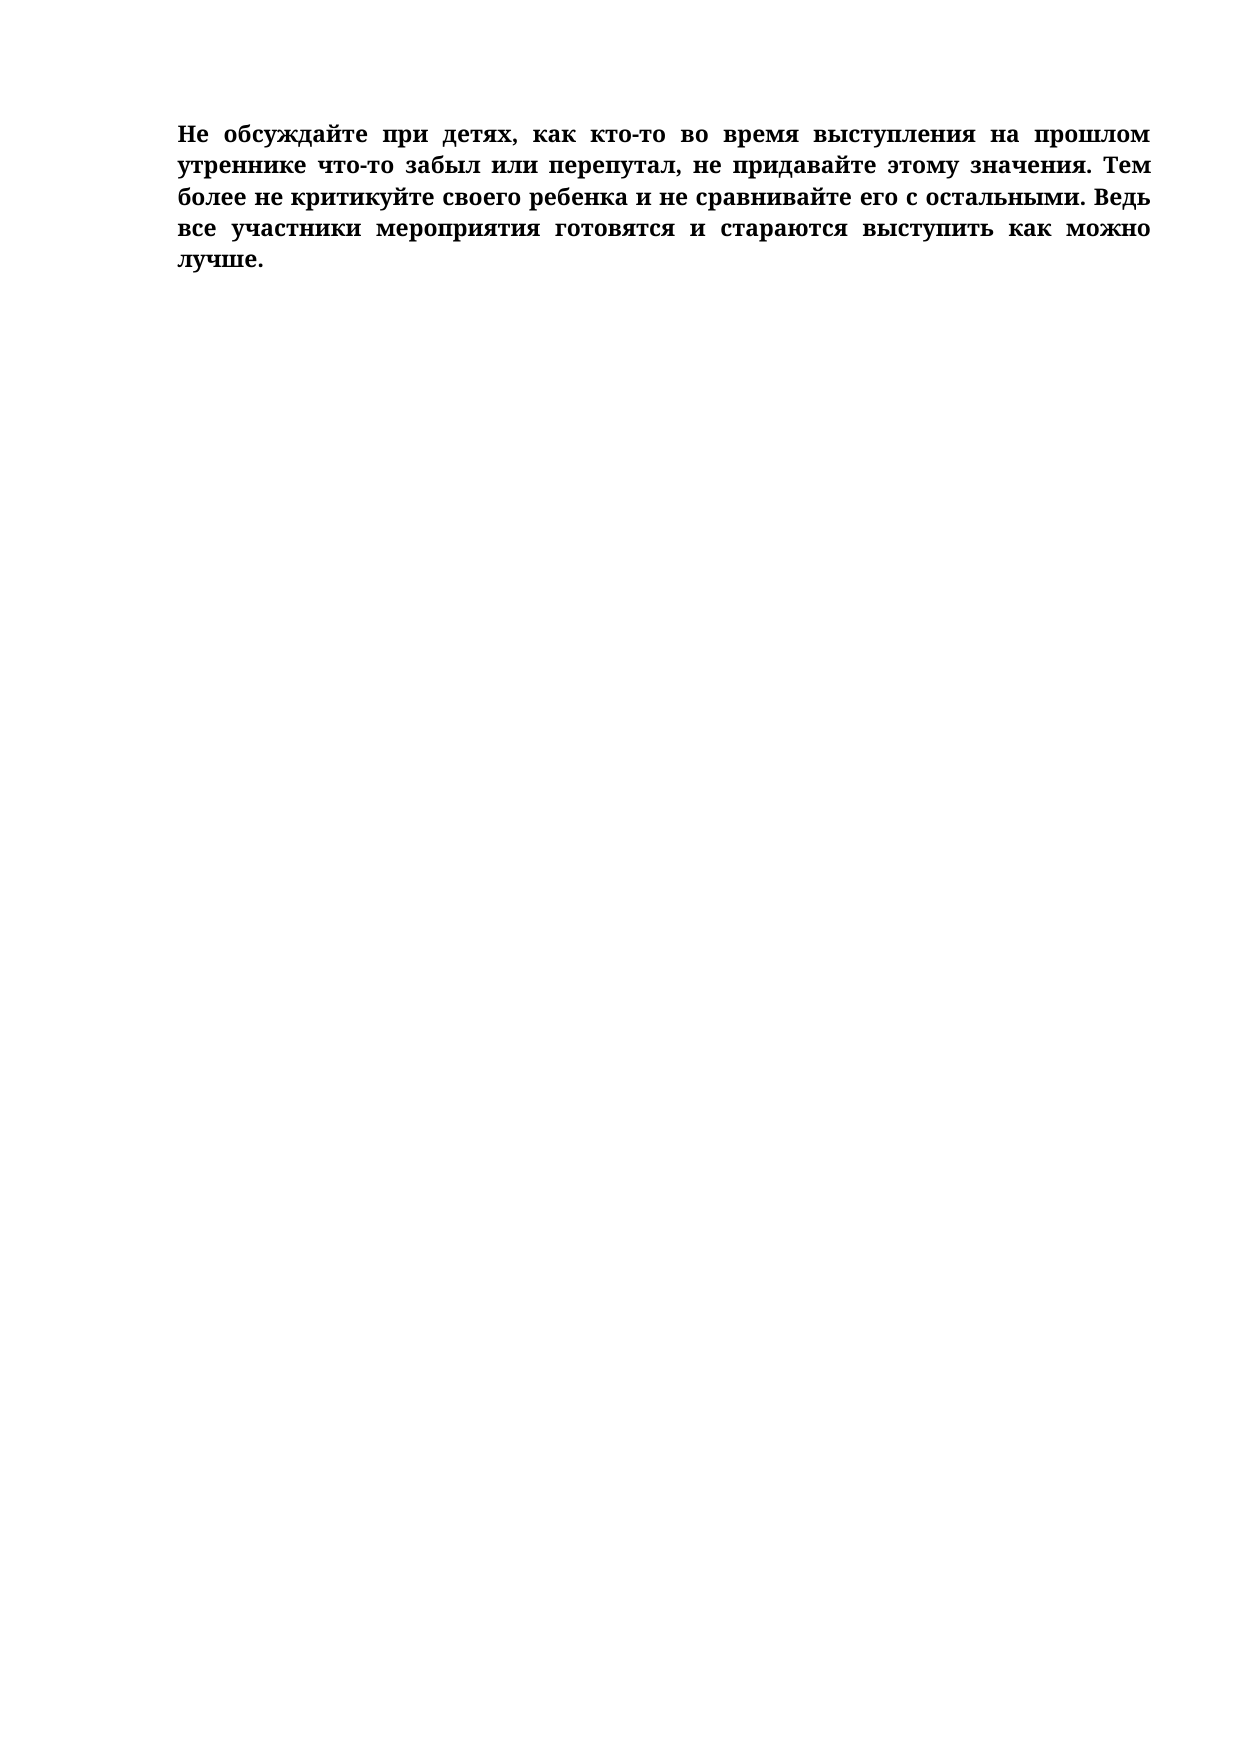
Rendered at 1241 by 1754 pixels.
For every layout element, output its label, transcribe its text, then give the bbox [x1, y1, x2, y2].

text Не обсуждайте при детях, как кто-то во время выступления на прошлом утреннике что-то забыл или перепутал, не придавайте этому значения. Тем более не критикуйте своего ребенка и не сравнивайте его с остальными. Ведь все участники мероприятия готовятся и стараются выступить как можно лучше. [177, 118, 1152, 274]
